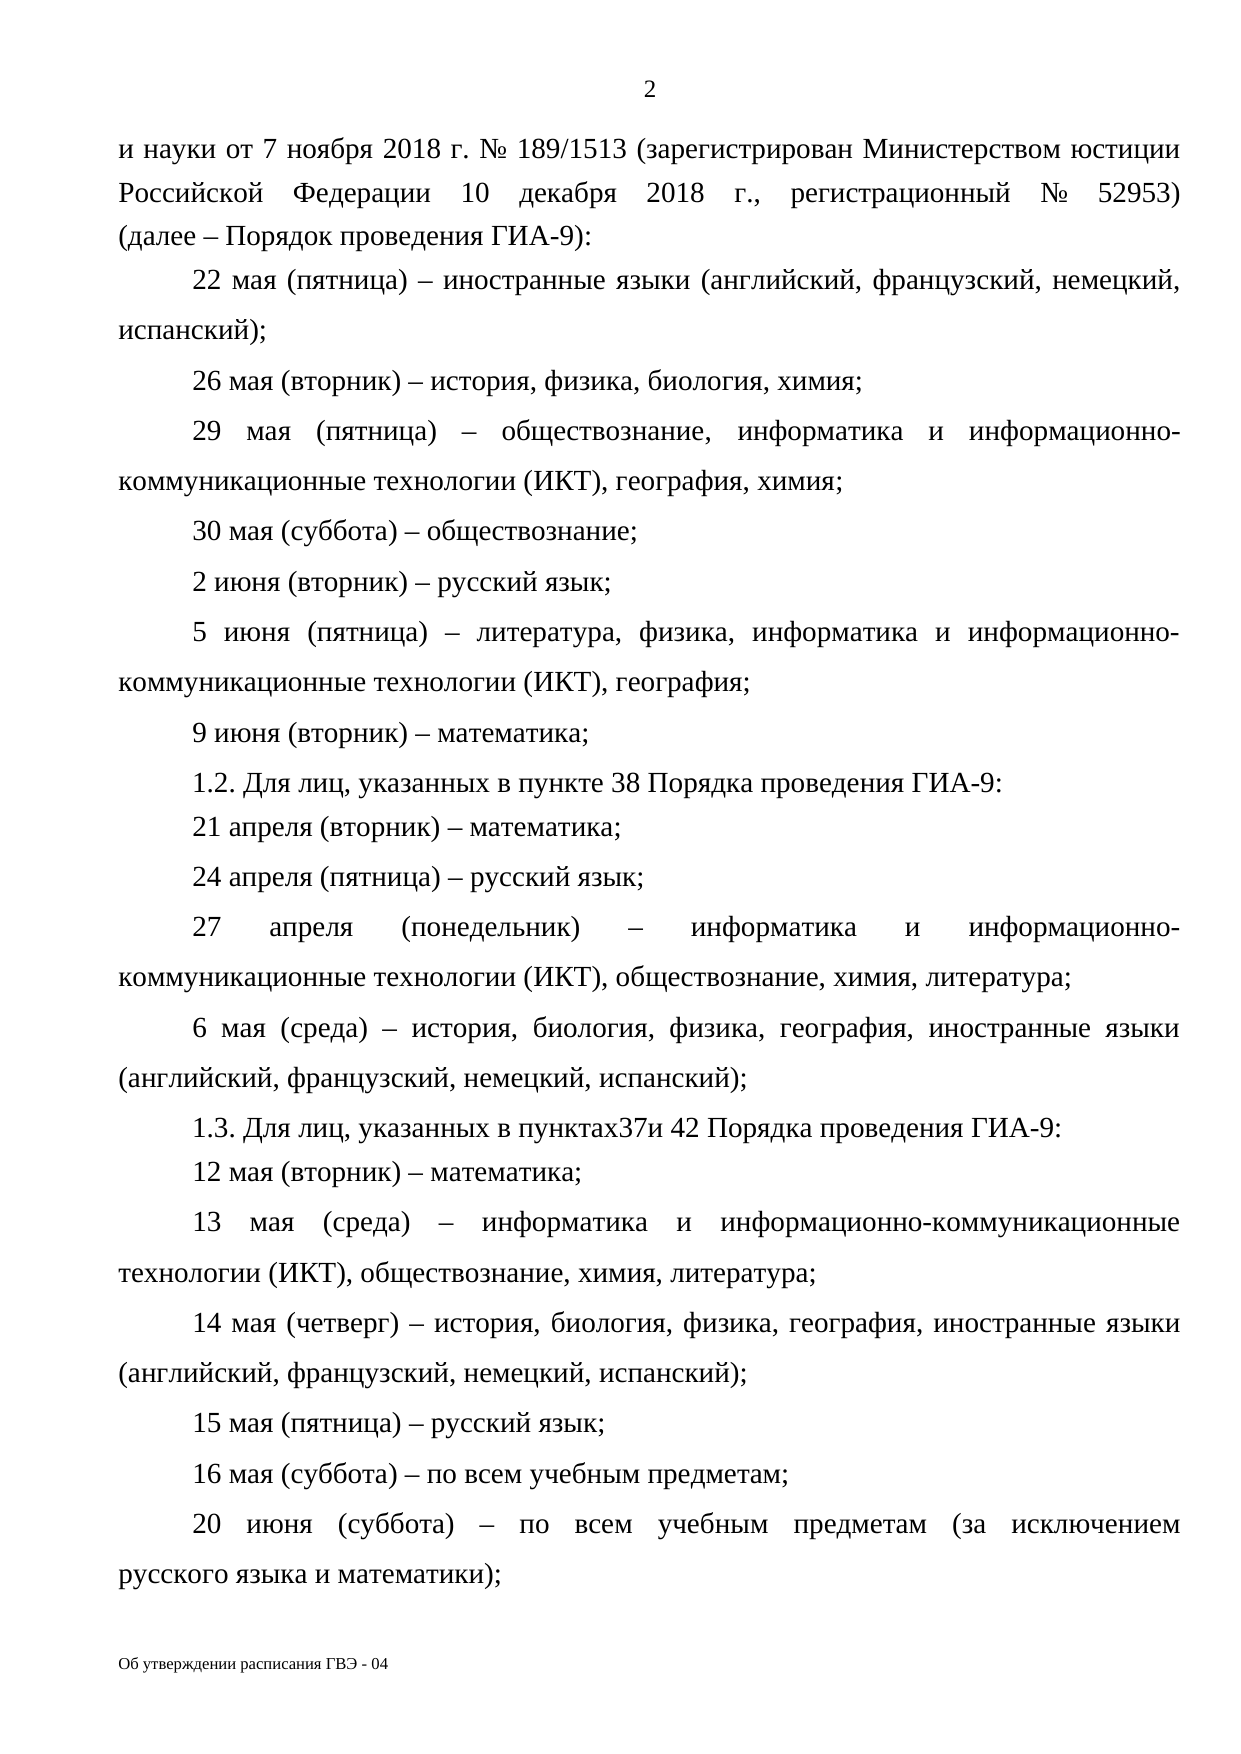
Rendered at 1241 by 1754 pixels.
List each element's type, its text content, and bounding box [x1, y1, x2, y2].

text 12 мая (вторник) – математика; [118, 1154, 1181, 1188]
text 2 июня (вторник) – русский язык; [118, 564, 1181, 597]
text 5 июня (пятница) – литература, физика, информатика и информационно-коммуникационные технологии (ИКТ), география; [118, 614, 1181, 698]
text 20 июня (суббота) – по всем учебным предметам (за исключением русского языка и математики); [118, 1506, 1181, 1590]
text 15 мая (пятница) – русский язык; [118, 1406, 1181, 1439]
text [118, 131, 1181, 252]
text 9 июня (вторник) – математика; [118, 715, 1181, 748]
text 6 мая (среда) – история, биология, физика, география, иностранные языки (английский, французский, немецкий, испанский); [118, 1010, 1181, 1094]
text 27 апреля (понедельник) – информатика и информационно-коммуникационные технологии (ИКТ), обществознание, химия, литература; [118, 909, 1181, 993]
text 21 апреля (вторник) – математика; [118, 809, 1181, 842]
text 29 мая (пятница) – обществознание, информатика и информационно-коммуникационные технологии (ИКТ), география, химия; [118, 413, 1181, 497]
text 30 мая (суббота) – обществознание; [118, 513, 1181, 547]
text 22 мая (пятница) – иностранные языки (английский, французский, немецкий, испанский); [118, 262, 1181, 346]
text 1.2. Для лиц, указанных в пункте 38 Порядка проведения ГИА-9: [118, 765, 1181, 799]
text 16 мая (суббота) – по всем учебным предметам; [118, 1456, 1181, 1489]
text 1.3. Для лиц, указанных в пунктах37и 42 Порядка проведения ГИА-9: [118, 1111, 1181, 1144]
text 24 апреля (пятница) – русский язык; [118, 859, 1181, 892]
text 13 мая (среда) – информатика и информационно-коммуникационные технологии (ИКТ), обществознание, химия, литература; [118, 1204, 1181, 1288]
text 26 мая (вторник) – история, физика, биология, химия; [118, 363, 1181, 396]
text 14 мая (четверг) – история, биология, физика, география, иностранные языки (английский, французский, немецкий, испанский); [118, 1305, 1181, 1389]
